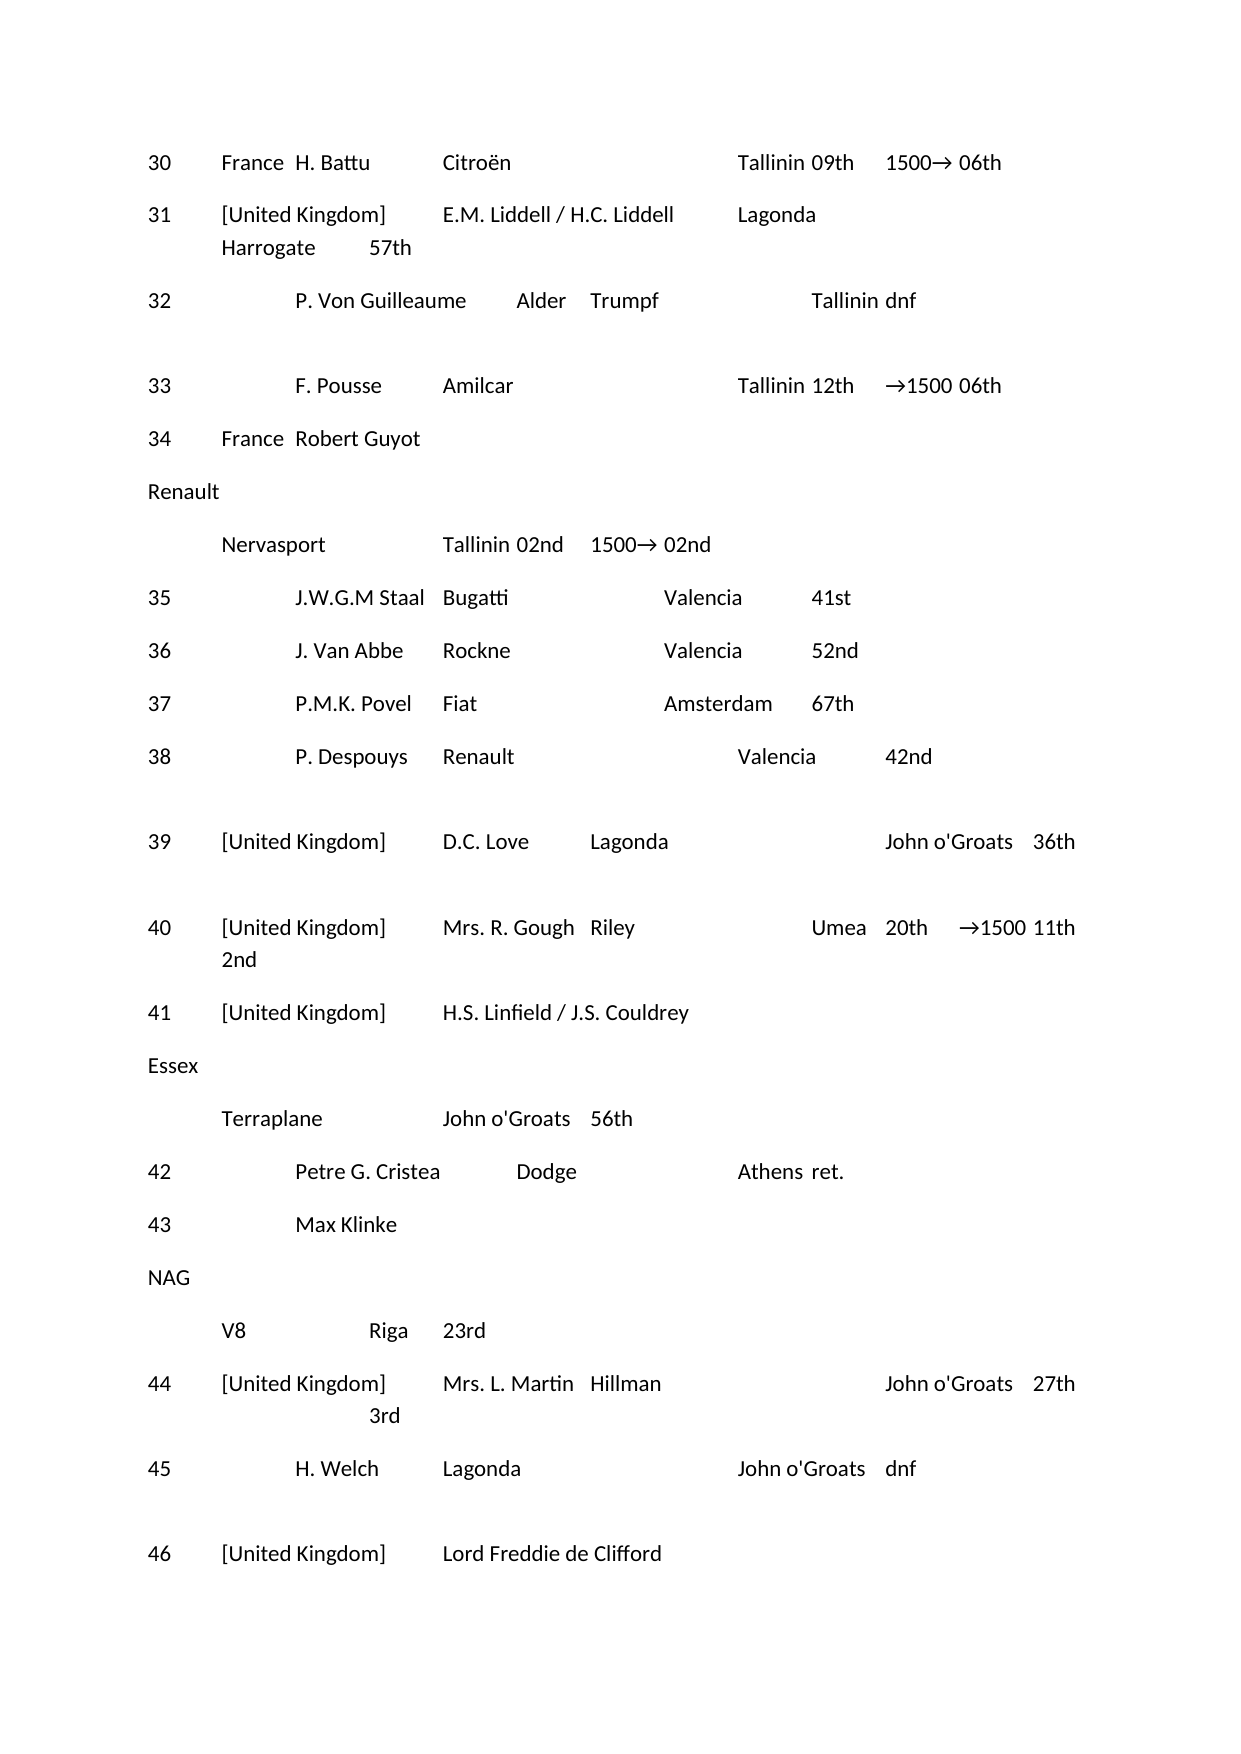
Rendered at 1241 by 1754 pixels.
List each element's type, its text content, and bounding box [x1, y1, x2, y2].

text 45 H. Welch Lagonda John o'Groats dnf [148, 1454, 1093, 1514]
text 42 Petre G. Cristea Dodge Athens ret. [148, 1157, 1093, 1185]
text 31 [United Kingdom] E.M. Liddell / H.C. Liddell Lagonda Harrogate 57th [148, 201, 1093, 261]
text Terraplane John o'Groats 56th [148, 1104, 1093, 1132]
text Nervasport Tallinin 02nd 1500→ 02nd [148, 530, 1093, 558]
text 36 J. Van Abbe Rockne Valencia 52nd [148, 636, 1093, 664]
text 41 [United Kingdom] H.S. Linfield / J.S. Couldrey [148, 998, 1093, 1026]
text V8 Riga 23rd [148, 1316, 1093, 1344]
text Renault [148, 477, 1093, 505]
text Essex [148, 1051, 1093, 1079]
text 35 J.W.G.M Staal Bugatti Valencia 41st [148, 583, 1093, 611]
text 34 France Robert Guyot [148, 424, 1093, 452]
text 40 [United Kingdom] Mrs. R. Gough Riley Umea 20th →1500 11th 2nd [148, 913, 1093, 973]
text 32 P. Von Guilleaume Alder Trumpf Tallinin dnf [148, 286, 1093, 346]
text 30 France H. Battu Citroën Tallinin 09th 1500→ 06th [148, 148, 1093, 176]
text NAG [148, 1263, 1093, 1291]
text 38 P. Despouys Renault Valencia 42nd [148, 742, 1093, 802]
text 39 [United Kingdom] D.C. Love Lagonda John o'Groats 36th [148, 827, 1093, 888]
text 46 [United Kingdom] Lord Freddie de Clifford [148, 1539, 1093, 1567]
text 33 F. Pousse Amilcar Tallinin 12th →1500 06th [148, 371, 1093, 399]
text 37 P.M.K. Povel Fiat Amsterdam 67th [148, 689, 1093, 717]
text 44 [United Kingdom] Mrs. L. Martin Hillman John o'Groats 27th 3rd [148, 1369, 1093, 1429]
text 43 Max Klinke [148, 1210, 1093, 1238]
